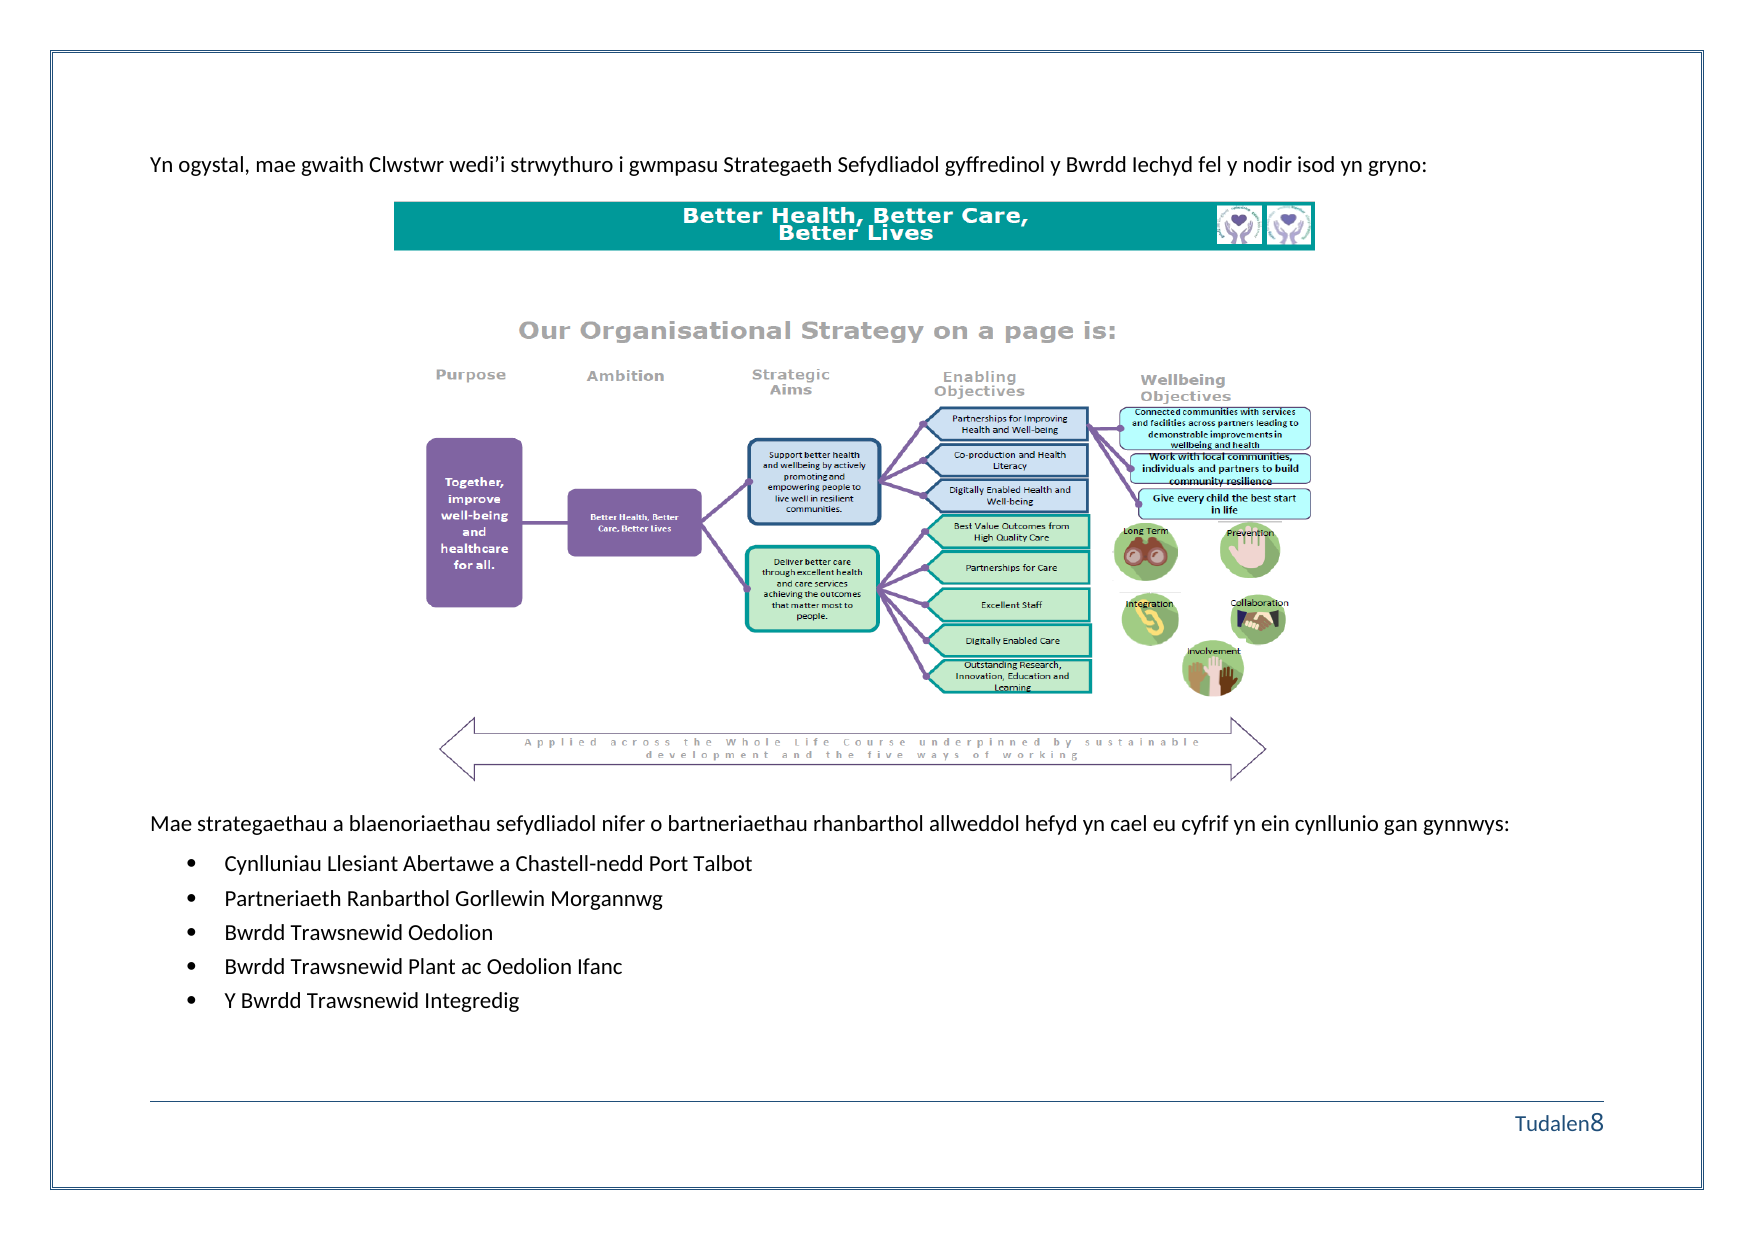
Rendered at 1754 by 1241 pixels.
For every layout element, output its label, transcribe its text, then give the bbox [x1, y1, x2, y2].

list Cynlluniau Llesiant Abertawe a Chastell-nedd Port Talbot [187, 849, 1604, 878]
text Mae strategaethau a blaenoriaethau sefydliadol nifer o bartneriaethau rhanbarthol allweddol hefyd yn cael eu cyfrif yn ein cynllunio gan gynnwys: [150, 203, 1604, 837]
list Y Bwrdd Trawsnewid Integredig [187, 987, 1604, 1015]
text Yn ogystal, mae gwaith Clwstwr wedi’i strwythuro i gwmpasu Strategaeth Sefydliadol gyffredinol y Bwrdd Iechyd fel y nodir isod yn gryno: [150, 150, 1604, 178]
list Partneriaeth Ranbarthol Gorllewin Morgannwg [187, 884, 1604, 912]
list Bwrdd Trawsnewid Oedolion [187, 918, 1604, 946]
list Bwrdd Trawsnewid Plant ac Oedolion Ifanc [187, 952, 1604, 980]
